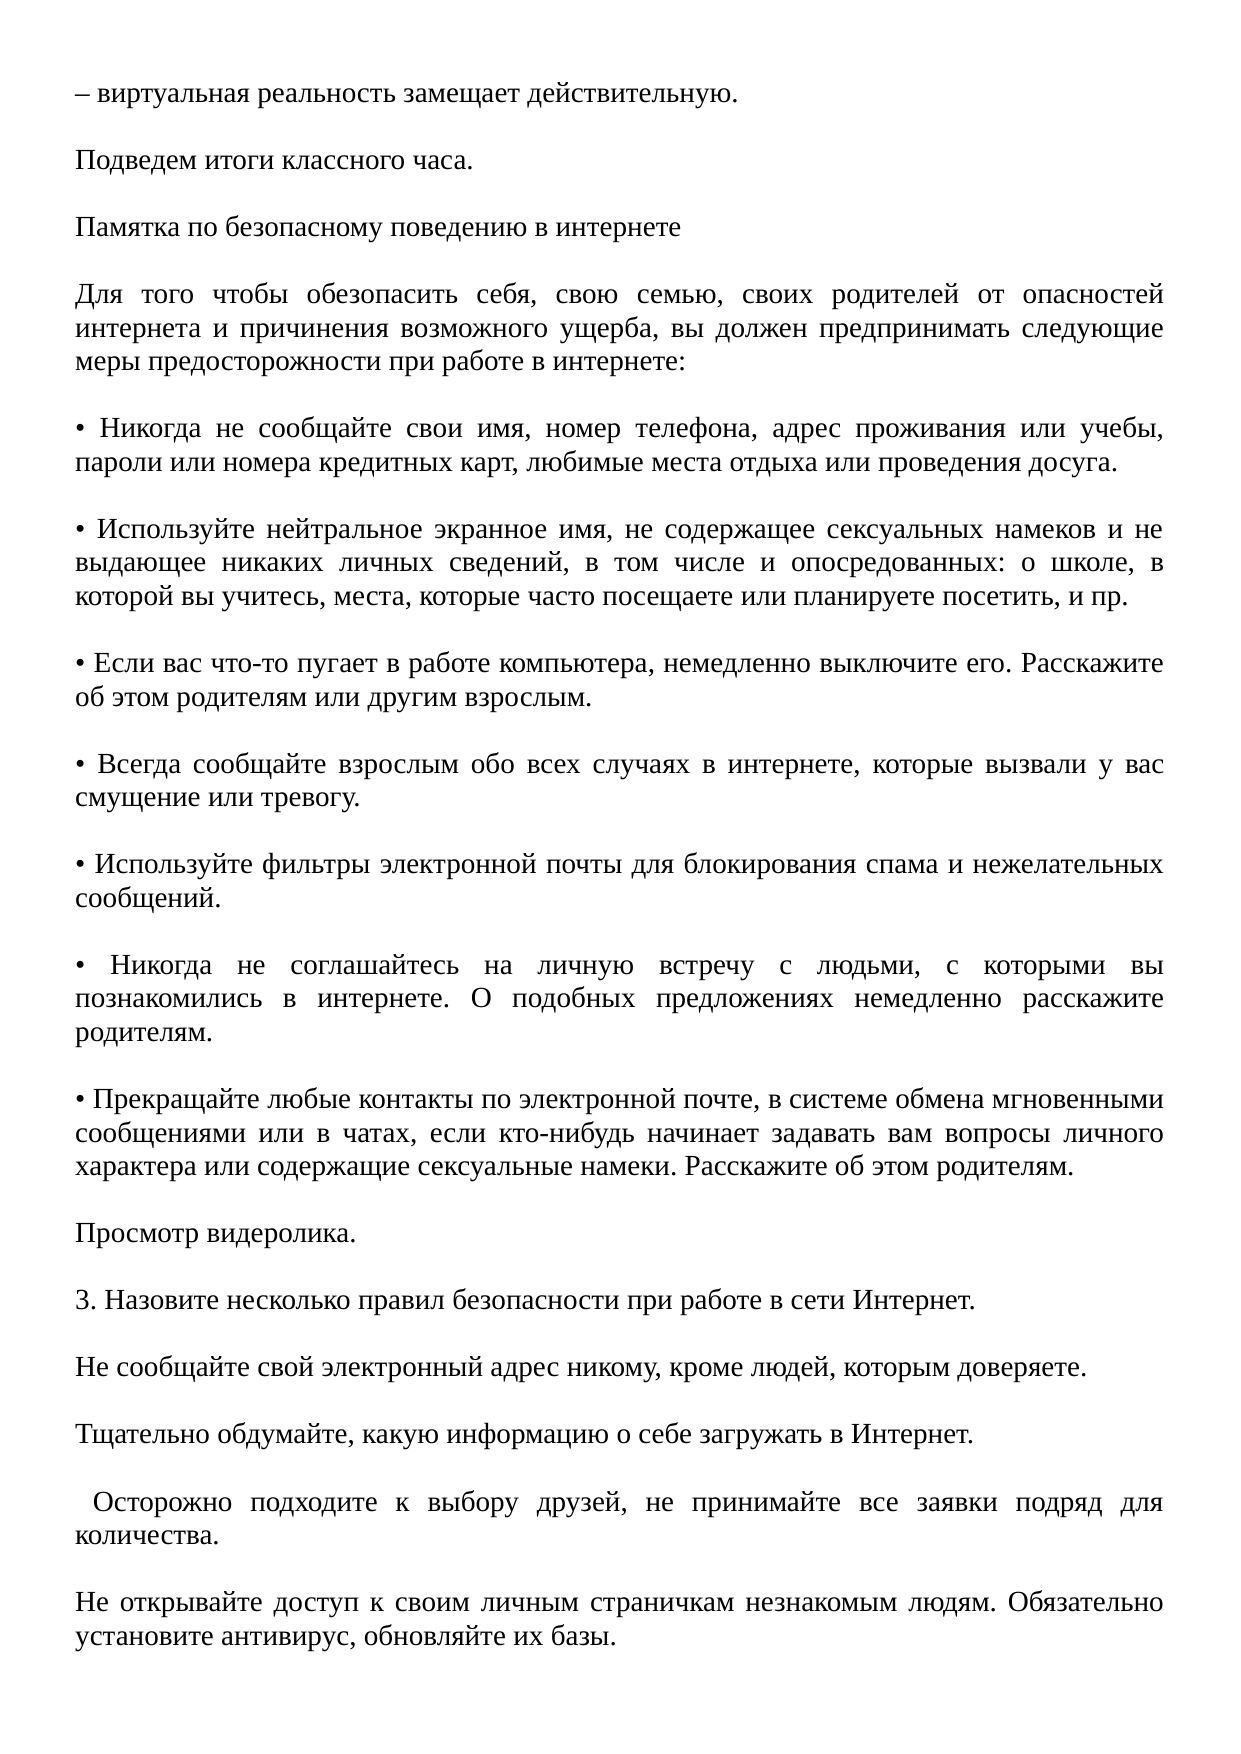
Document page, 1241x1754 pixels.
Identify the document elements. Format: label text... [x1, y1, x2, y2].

text Не открывайте доступ к своим личным страничкам незнакомым людям. Обязательно установите антивирус, обновляйте их базы. [75, 1584, 1165, 1651]
text • Если вас что-то пугает в работе компьютера, немедленно выключите его. Расскажите об этом родителям или другим взрослым. [75, 645, 1165, 712]
text 3. Назовите несколько правил безопасности при работе в сети Интернет. [75, 1282, 1165, 1316]
text • Никогда не соглашайтесь на личную встречу с людьми, с которыми вы познакомились в интернете. О подобных предложениях немедленно расскажите родителям. [75, 947, 1165, 1048]
text Для того чтобы обезопасить себя, свою семью, своих родителей от опасностей интернета и причинения возможного ущерба, вы должен предпринимать следующие меры предосторожности при работе в интернете: [75, 276, 1165, 377]
text • Используйте фильтры электронной почты для блокирования спама и нежелательных сообщений. [75, 846, 1165, 913]
text Тщательно обдумайте, какую информацию о себе загружать в Интернет. [75, 1417, 1165, 1450]
text • Всегда сообщайте взрослым обо всех случаях в интернете, которые вызвали у вас смущение или тревогу. [75, 746, 1165, 813]
text Просмотр видеролика. [75, 1215, 1165, 1249]
text • Никогда не сообщайте свои имя, номер телефона, адрес проживания или учебы, пароли или номера кредитных карт, любимые места отдыха или проведения досуга. [75, 410, 1165, 477]
text – виртуальная реальность замещает действительную. [75, 75, 1165, 108]
text Памятка по безопасному поведению в интернете [75, 209, 1165, 243]
text Не сообщайте свой электронный адрес никому, кроме людей, которым доверяете. [75, 1349, 1165, 1383]
text • Используйте нейтральное экранное имя, не содержащее сексуальных намеков и не выдающее никаких личных сведений, в том числе и опосредованных: о школе, в которой вы учитесь, места, которые часто посещаете или планируете посетить, и пр. [75, 511, 1165, 612]
text Осторожно подходите к выбору друзей, не принимайте все заявки подряд для количества. [75, 1484, 1165, 1551]
text • Прекращайте любые контакты по электронной почте, в системе обмена мгновенными сообщениями или в чатах, если кто-нибудь начинает задавать вам вопросы личного характера или содержащие сексуальные намеки. Расскажите об этом родителям. [75, 1081, 1165, 1182]
text Подведем итоги классного часа. [75, 142, 1165, 176]
